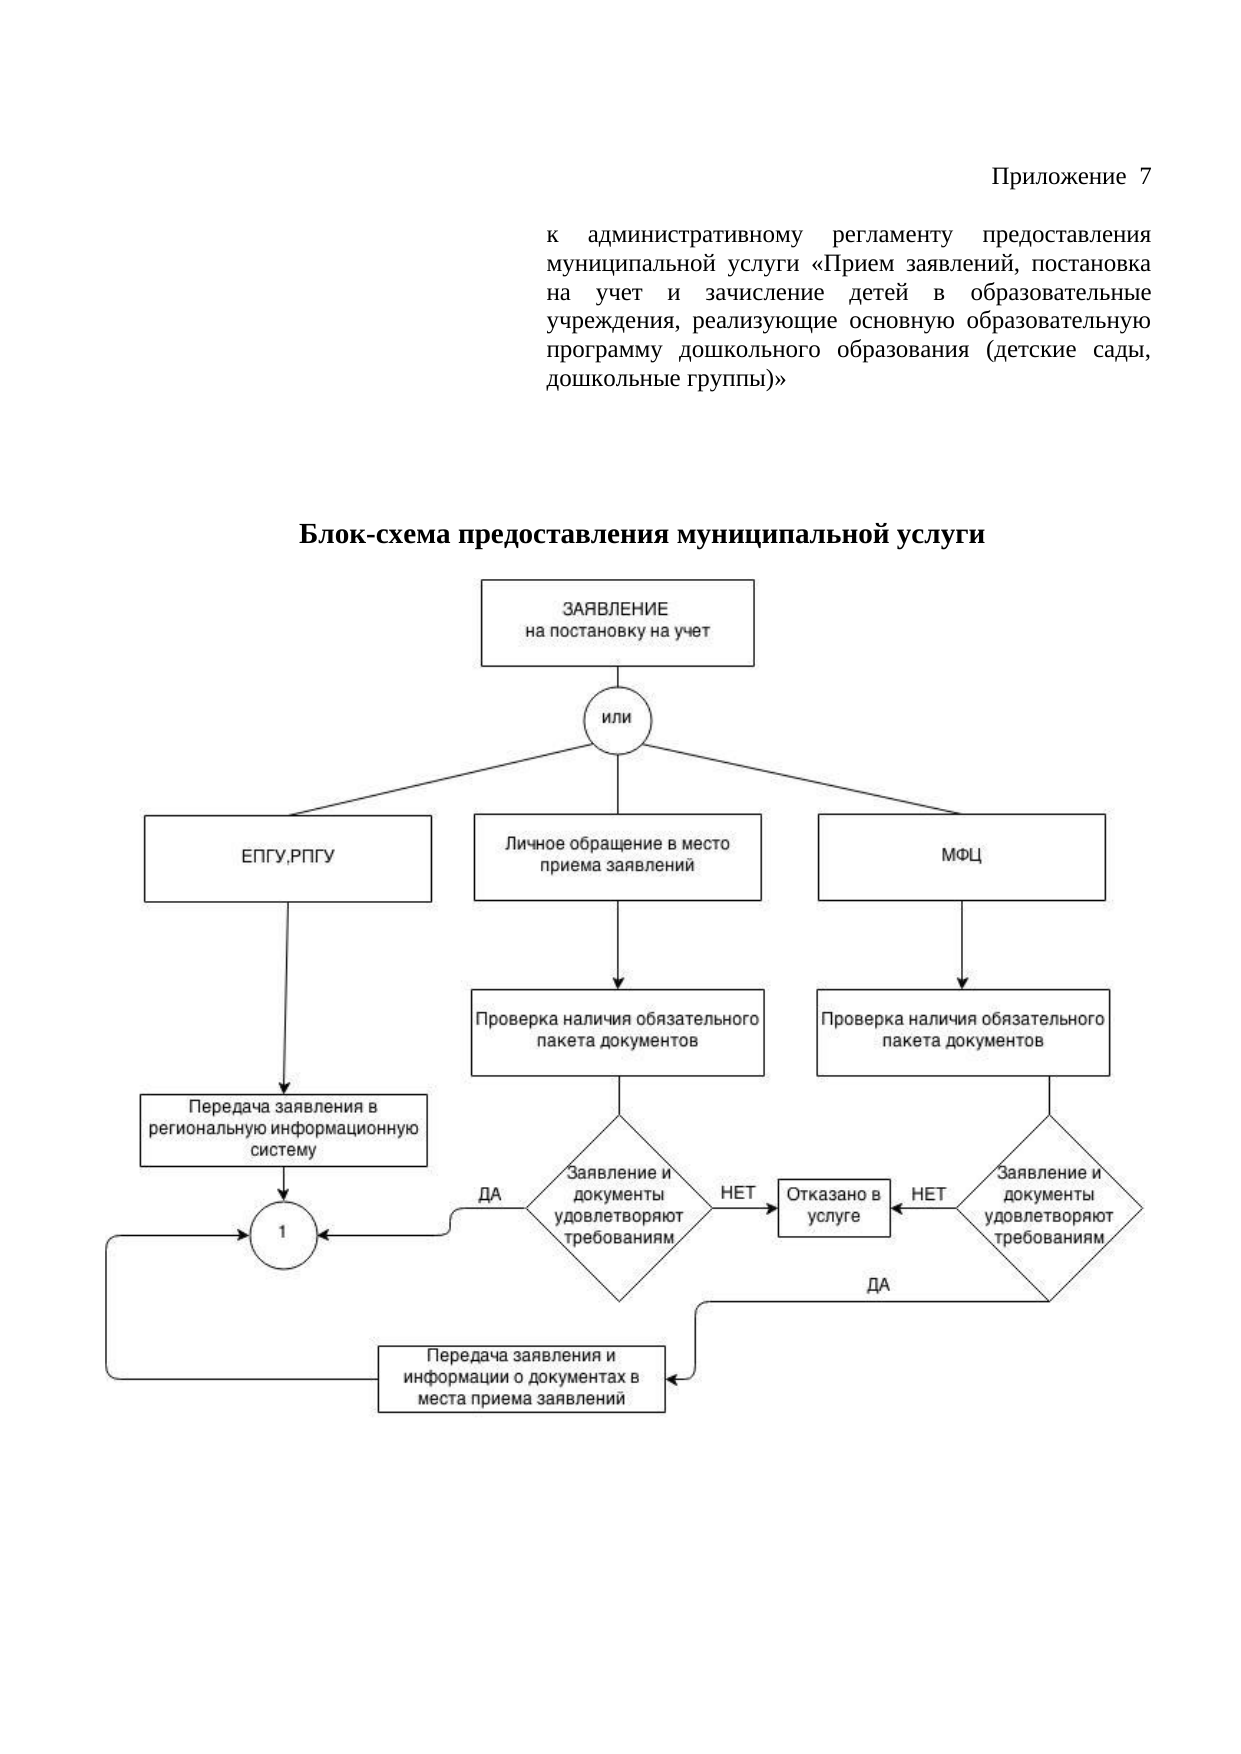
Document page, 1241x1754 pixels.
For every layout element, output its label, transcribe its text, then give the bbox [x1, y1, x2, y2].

picture [95, 578, 1145, 1416]
text к административному регламенту предоставления муниципальной услуги «Прием заявлений, постановка на учет и зачисление детей в образовательные учреждения, реализующие основную образовательную программу дошкольного образования (детские сады, дошкольные группы)» [546, 219, 1152, 392]
text Блок-схема предоставления муниципальной услуги [133, 517, 1152, 550]
text Приложение 7 [89, 161, 1152, 190]
